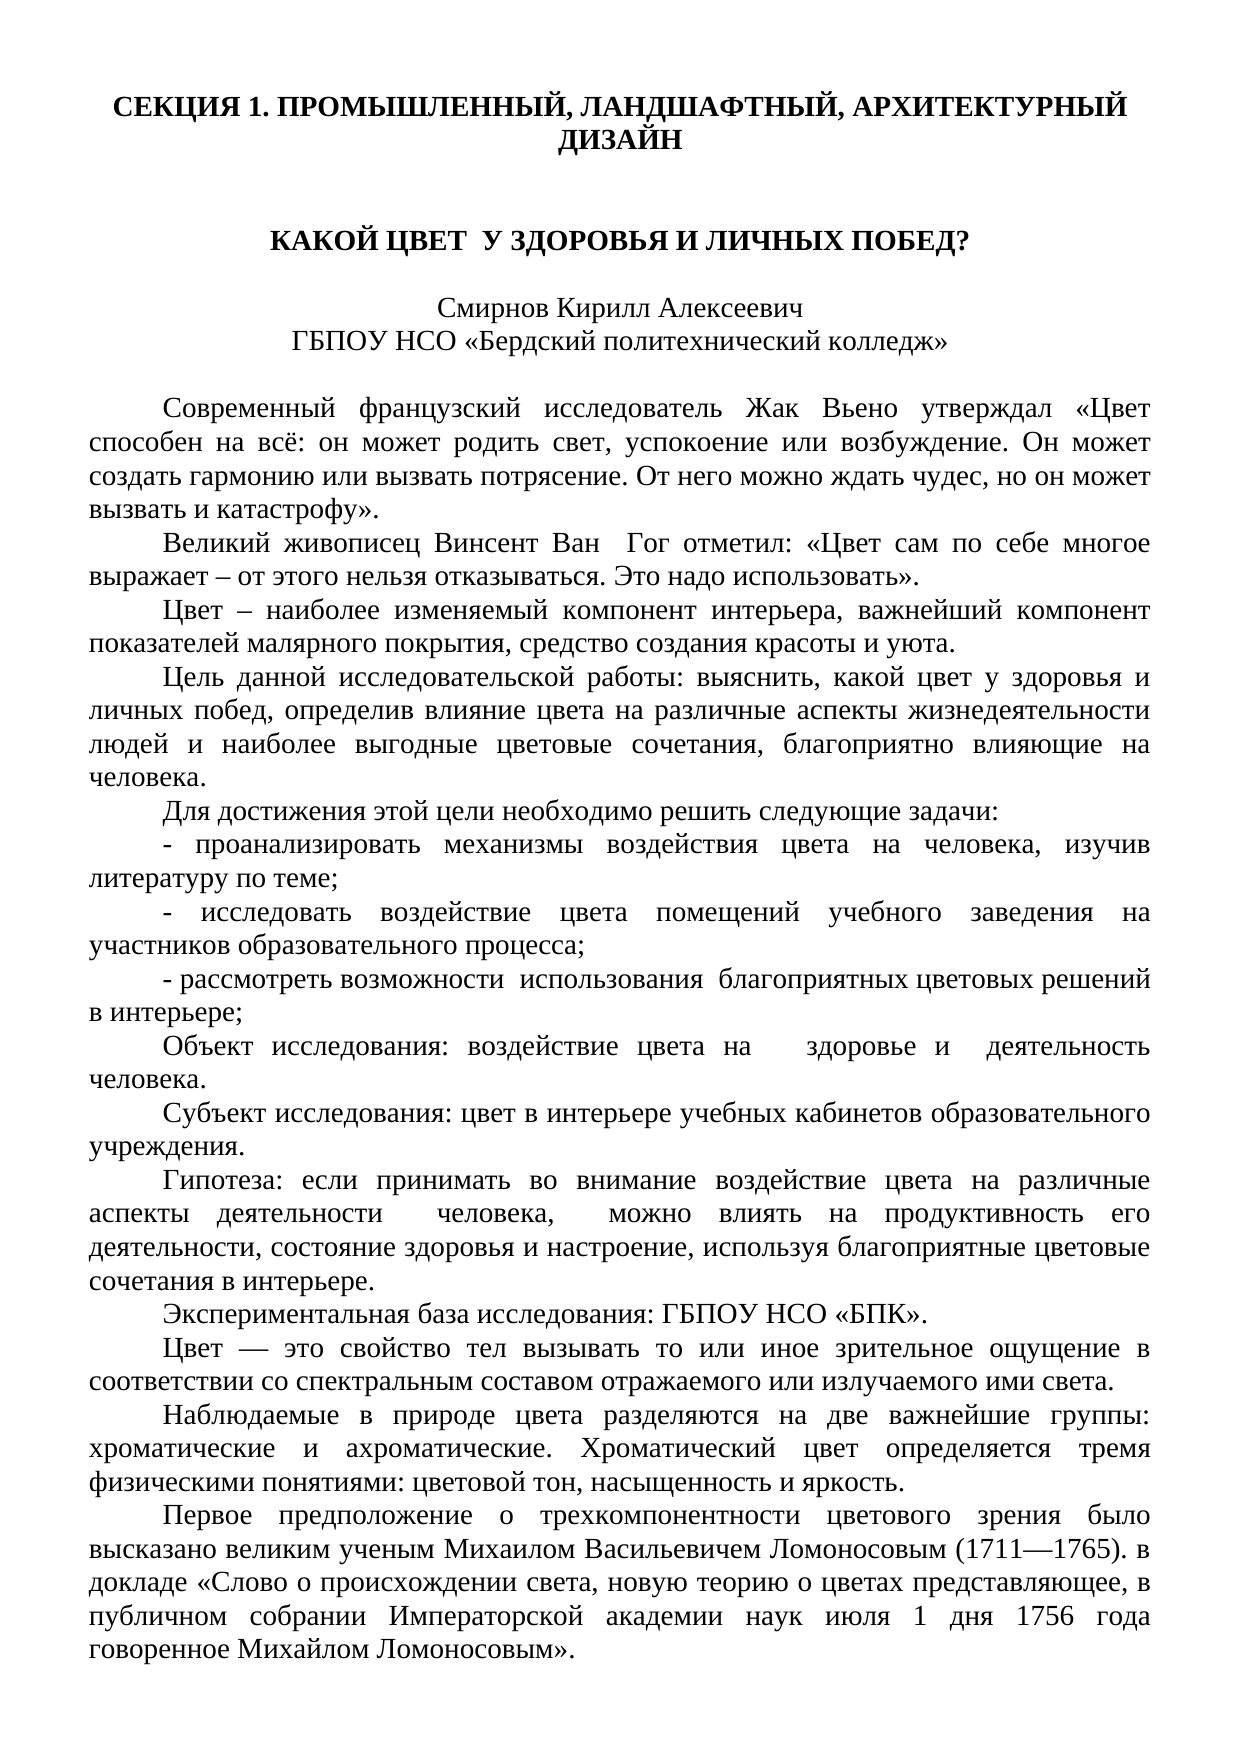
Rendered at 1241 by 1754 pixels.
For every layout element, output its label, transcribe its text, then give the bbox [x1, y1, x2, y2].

text - рассмотреть возможности использования благоприятных цветовых решений в интерьере; [89, 961, 1152, 1028]
text ГБПОУ НСО «Бердский политехнический колледж» [89, 323, 1152, 357]
text КАКОЙ ЦВЕТ У ЗДОРОВЬЯ И ЛИЧНЫХ ПОБЕД? [89, 223, 1152, 256]
text - проанализировать механизмы воздействия цвета на человека, изучив литературу по теме; [89, 827, 1152, 894]
text Великий живописец Винсент Ван Гог отметил: «Цвет сам по себе многое выражает – от этого нельзя отказываться. Это надо использовать». [89, 525, 1152, 592]
text Смирнов Кирилл Алексеевич [89, 290, 1152, 323]
text Первое предположение о трехкомпонентности цветового зрения было высказано великим ученым Михаилом Васильевичем Ломоносовым (1711—1765). в докладе «Слово о происхождении света, новую теорию о цветах представляющее, в публичном собрании Императорской академии наук июля 1 дня 1756 года говоренное Михайлом Ломоносовым». [89, 1497, 1152, 1665]
text Современный французский исследователь Жак Вьено утверждал «Цвет способен на всё: он может родить свет, успокоение или возбуждение. Он может создать гармонию или вызвать потрясение. От него можно ждать чудес, но он может вызвать и катастрофу». [89, 391, 1152, 525]
text Цвет — это свойство тел вызывать то или иное зрительное ощущение в соответствии со спектральным составом отражаемого или излучаемого ими света. [89, 1330, 1152, 1397]
text СЕКЦИЯ 1. ПРОМЫШЛЕННЫЙ, ЛАНДШАФТНЫЙ, АРХИТЕКТУРНЫЙ ДИЗАЙН [89, 89, 1152, 156]
text Объект исследования: воздействие цвета на здоровье и деятельность человека. [89, 1028, 1152, 1095]
text Наблюдаемые в природе цвета разделяются на две важнейшие группы: хроматические и ахроматические. Хроматический цвет определяется тремя физическими понятиями: цветовой тон, насыщенность и яркость. [89, 1397, 1152, 1497]
text Цель данной исследовательской работы: выяснить, какой цвет у здоровья и личных побед, определив влияние цвета на различные аспекты жизнедеятельности людей и наиболее выгодные цветовые сочетания, благоприятно влияющие на человека. [89, 659, 1152, 793]
text Цвет – наиболее изменяемый компонент интерьера, важнейший компонент показателей малярного покрытия, средство создания красоты и уюта. [89, 592, 1152, 659]
text Экспериментальная база исследования: ГБПОУ НСО «БПК». [89, 1296, 1152, 1330]
text - исследовать воздействие цвета помещений учебного заведения на участников образовательного процесса; [89, 894, 1152, 961]
text Для достижения этой цели необходимо решить следующие задачи: [89, 793, 1152, 827]
text Субъект исследования: цвет в интерьере учебных кабинетов образовательного учреждения. [89, 1095, 1152, 1162]
text Гипотеза: если принимать во внимание воздействие цвета на различные аспекты деятельности человека, можно влиять на продуктивность его деятельности, состояние здоровья и настроение, используя благоприятные цветовые сочетания в интерьере. [89, 1162, 1152, 1296]
